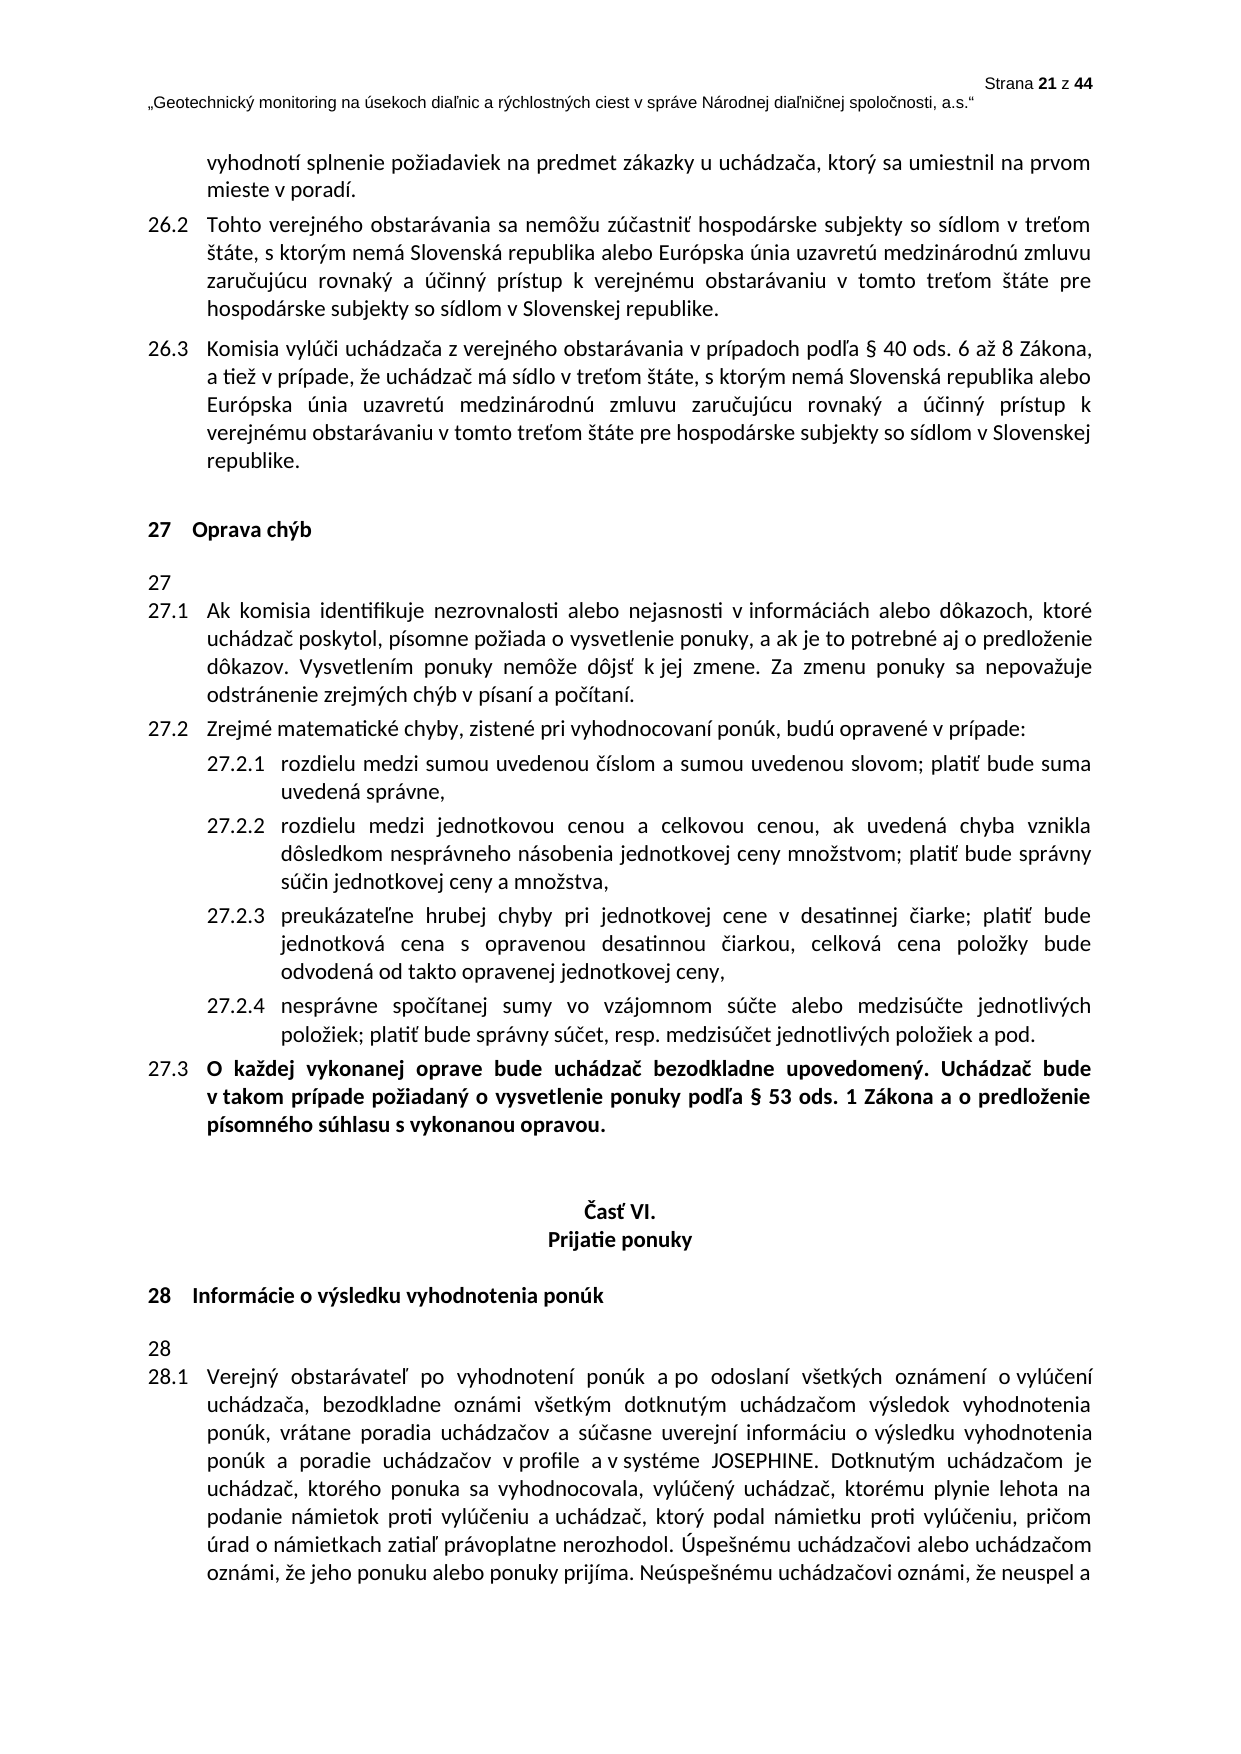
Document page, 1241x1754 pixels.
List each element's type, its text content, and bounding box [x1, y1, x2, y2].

list Tohto verejného obstarávania sa nemôžu zúčastniť hospodárske subjekty so sídlom v treťom štáte, s ktorým nemá Slovenská republika alebo Európska únia uzavretú medzinárodnú zmluvu zaručujúcu rovnaký a účinný prístup k verejnému obstarávaniu v tomto treťom štáte pre hospodárske subjekty so sídlom v Slovenskej republike. [148, 210, 1093, 322]
subtitle Časť VI. [148, 1197, 1093, 1225]
list rozdielu medzi jednotkovou cenou a celkovou cenou, ak uvedená chyba vznikla dôsledkom nesprávneho násobenia jednotkovej ceny množstvom; platiť bude správny súčin jednotkovej ceny a množstva, [207, 811, 1093, 895]
subtitle Informácie o výsledku vyhodnotenia ponúk [148, 1281, 1093, 1309]
subtitle Oprava chýb [148, 515, 1093, 543]
subtitle Prijatie ponuky [148, 1225, 1093, 1253]
list rozdielu medzi sumou uvedenou číslom a sumou uvedenou slovom; platiť bude suma uvedená správne, [207, 749, 1093, 805]
list preukázateľne hrubej chyby pri jednotkovej cene v desatinnej čiarke; platiť bude jednotková cena s opravenou desatinnou čiarkou, celková cena položky bude odvodená od takto opravenej jednotkovej ceny, [207, 901, 1093, 985]
list Komisia vylúči uchádzača z verejného obstarávania v prípadoch podľa § 40 ods. 6 až 8 Zákona, a tiež v prípade, že uchádzač má sídlo v treťom štáte, s ktorým nemá Slovenská republika alebo Európska únia uzavretú medzinárodnú zmluvu zaručujúcu rovnaký a účinný prístup k verejnému obstarávaniu v tomto treťom štáte pre hospodárske subjekty so sídlom v Slovenskej republike. [148, 334, 1093, 474]
list nesprávne spočítanej sumy vo vzájomnom súčte alebo medzisúčte jednotlivých položiek; platiť bude správny súčet, resp. medzisúčet jednotlivých položiek a pod. [207, 992, 1093, 1048]
list Zrejmé matematické chyby, zistené pri vyhodnocovaní ponúk, budú opravené v prípade: [148, 714, 1093, 742]
list O každej vykonanej oprave bude uchádzač bezodkladne upovedomený. Uchádzač bude v takom prípade požiadaný o vysvetlenie ponuky podľa § 53 ods. 1 Zákona a o predloženie písomného súhlasu s vykonanou opravou. [148, 1054, 1093, 1138]
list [148, 1362, 1093, 1587]
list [148, 148, 1093, 204]
list Ak komisia identifikuje nezrovnalosti alebo nejasnosti v informáciách alebo dôkazoch, ktoré uchádzač poskytol, písomne požiada o vysvetlenie ponuky, a ak je to potrebné aj o predloženie dôkazov. Vysvetlením ponuky nemôže dôjsť k jej zmene. Za zmenu ponuky sa nepovažuje odstránenie zrejmých chýb v písaní a počítaní. [148, 596, 1093, 708]
